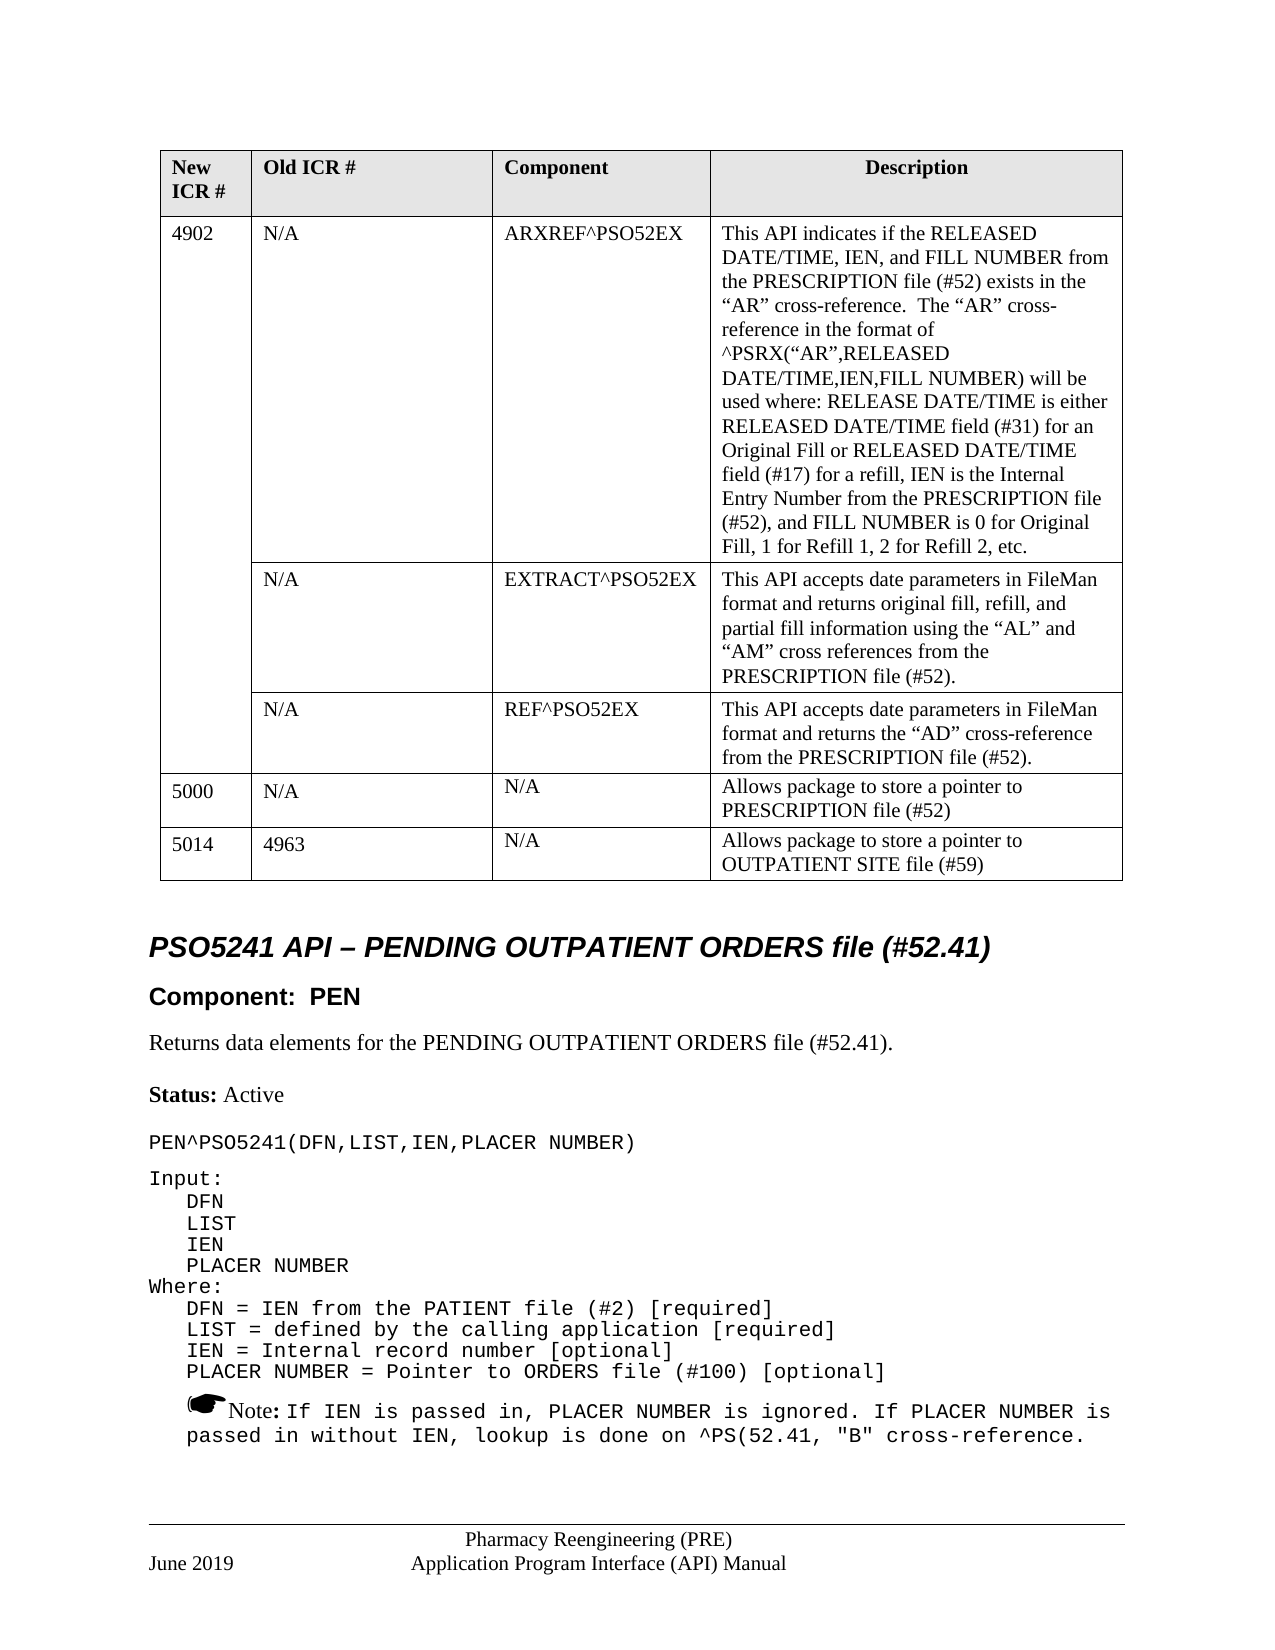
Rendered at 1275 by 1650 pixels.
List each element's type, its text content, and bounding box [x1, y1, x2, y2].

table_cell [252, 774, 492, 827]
text Input: [148, 1168, 1125, 1192]
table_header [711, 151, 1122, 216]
subtitle PSO5241 API – PENDING OUTPATIENT ORDERS file (#52.41) [148, 930, 1125, 963]
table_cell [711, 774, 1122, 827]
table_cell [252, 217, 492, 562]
text LIST [186, 1213, 1125, 1234]
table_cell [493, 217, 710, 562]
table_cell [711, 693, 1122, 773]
text PEN^PSO5241(DFN,LIST,IEN,PLACER NUMBER) [148, 1132, 1125, 1156]
text IEN = Internal record number [optional] [186, 1341, 1125, 1362]
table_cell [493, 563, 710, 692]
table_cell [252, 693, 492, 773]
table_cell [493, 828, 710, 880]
text LIST = defined by the calling application [required] [186, 1319, 1125, 1341]
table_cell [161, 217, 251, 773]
text PLACER NUMBER [186, 1256, 1125, 1277]
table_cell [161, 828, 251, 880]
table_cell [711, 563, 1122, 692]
subtitle Returns data elements for the PENDING OUTPATIENT ORDERS file (#52.41). [148, 1029, 1125, 1056]
text Status: Active [148, 1081, 1125, 1107]
text Note: If IEN is passed in, PLACER NUMBER is ignored. If PLACER NUMBER is passed in without IEN, lookup is done on ^PS(52.41, "B" cross-reference. [186, 1383, 1125, 1449]
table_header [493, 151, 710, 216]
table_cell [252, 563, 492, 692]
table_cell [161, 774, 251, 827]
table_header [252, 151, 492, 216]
text DFN [186, 1192, 1125, 1213]
text IEN [186, 1234, 1125, 1256]
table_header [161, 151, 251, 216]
text DFN = IEN from the PATIENT file (#2) [required] [186, 1298, 1125, 1319]
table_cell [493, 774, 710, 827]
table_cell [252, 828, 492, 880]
text Where: [148, 1277, 1125, 1298]
subtitle Component: PEN [148, 982, 1125, 1011]
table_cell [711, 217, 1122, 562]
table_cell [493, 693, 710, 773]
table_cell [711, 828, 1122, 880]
text PLACER NUMBER = Pointer to ORDERS file (#100) [optional] [186, 1362, 1125, 1383]
